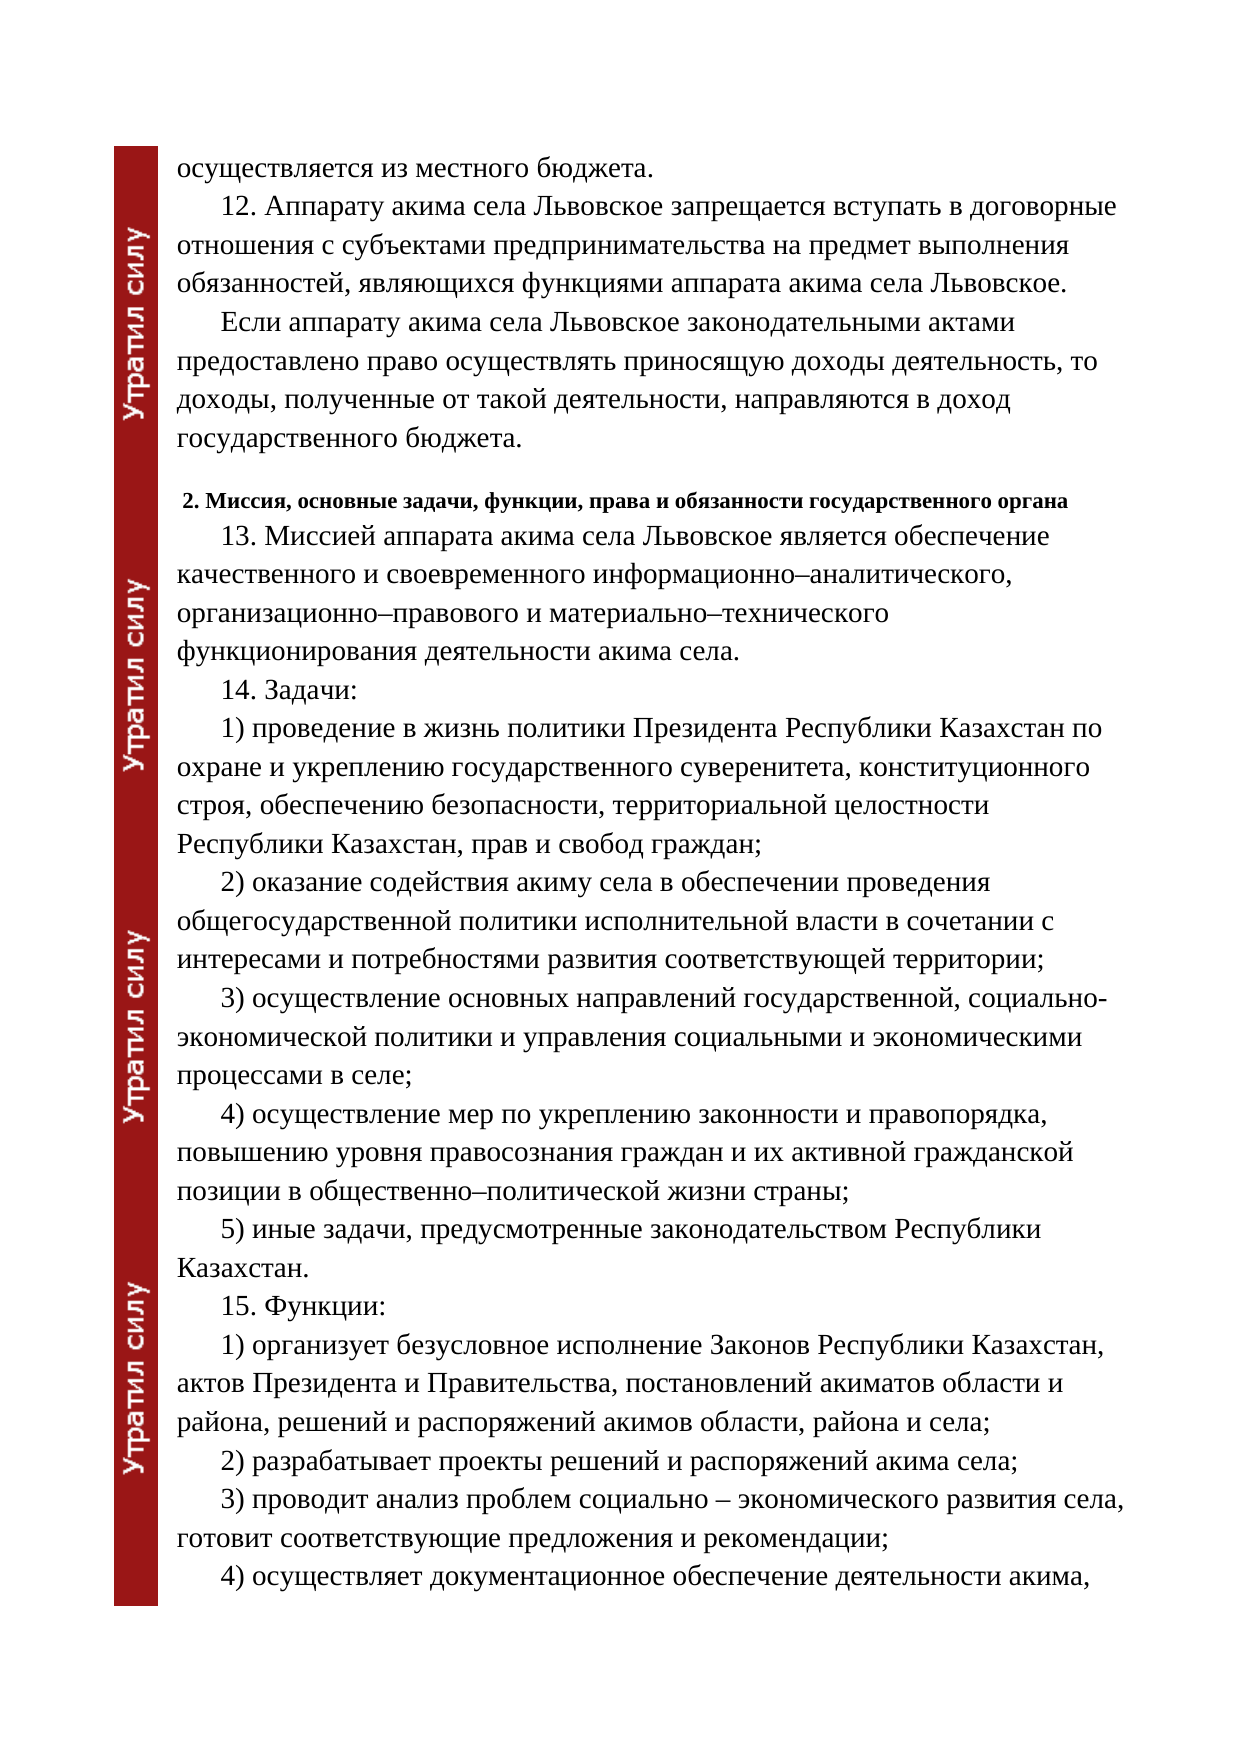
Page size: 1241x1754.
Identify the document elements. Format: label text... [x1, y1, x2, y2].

picture [114, 146, 158, 150]
picture [114, 483, 158, 487]
text 2. Миссия, основные задачи, функции, права и обязанности государственного органа [112, 487, 1128, 514]
picture [114, 1592, 158, 1606]
picture [114, 514, 158, 518]
